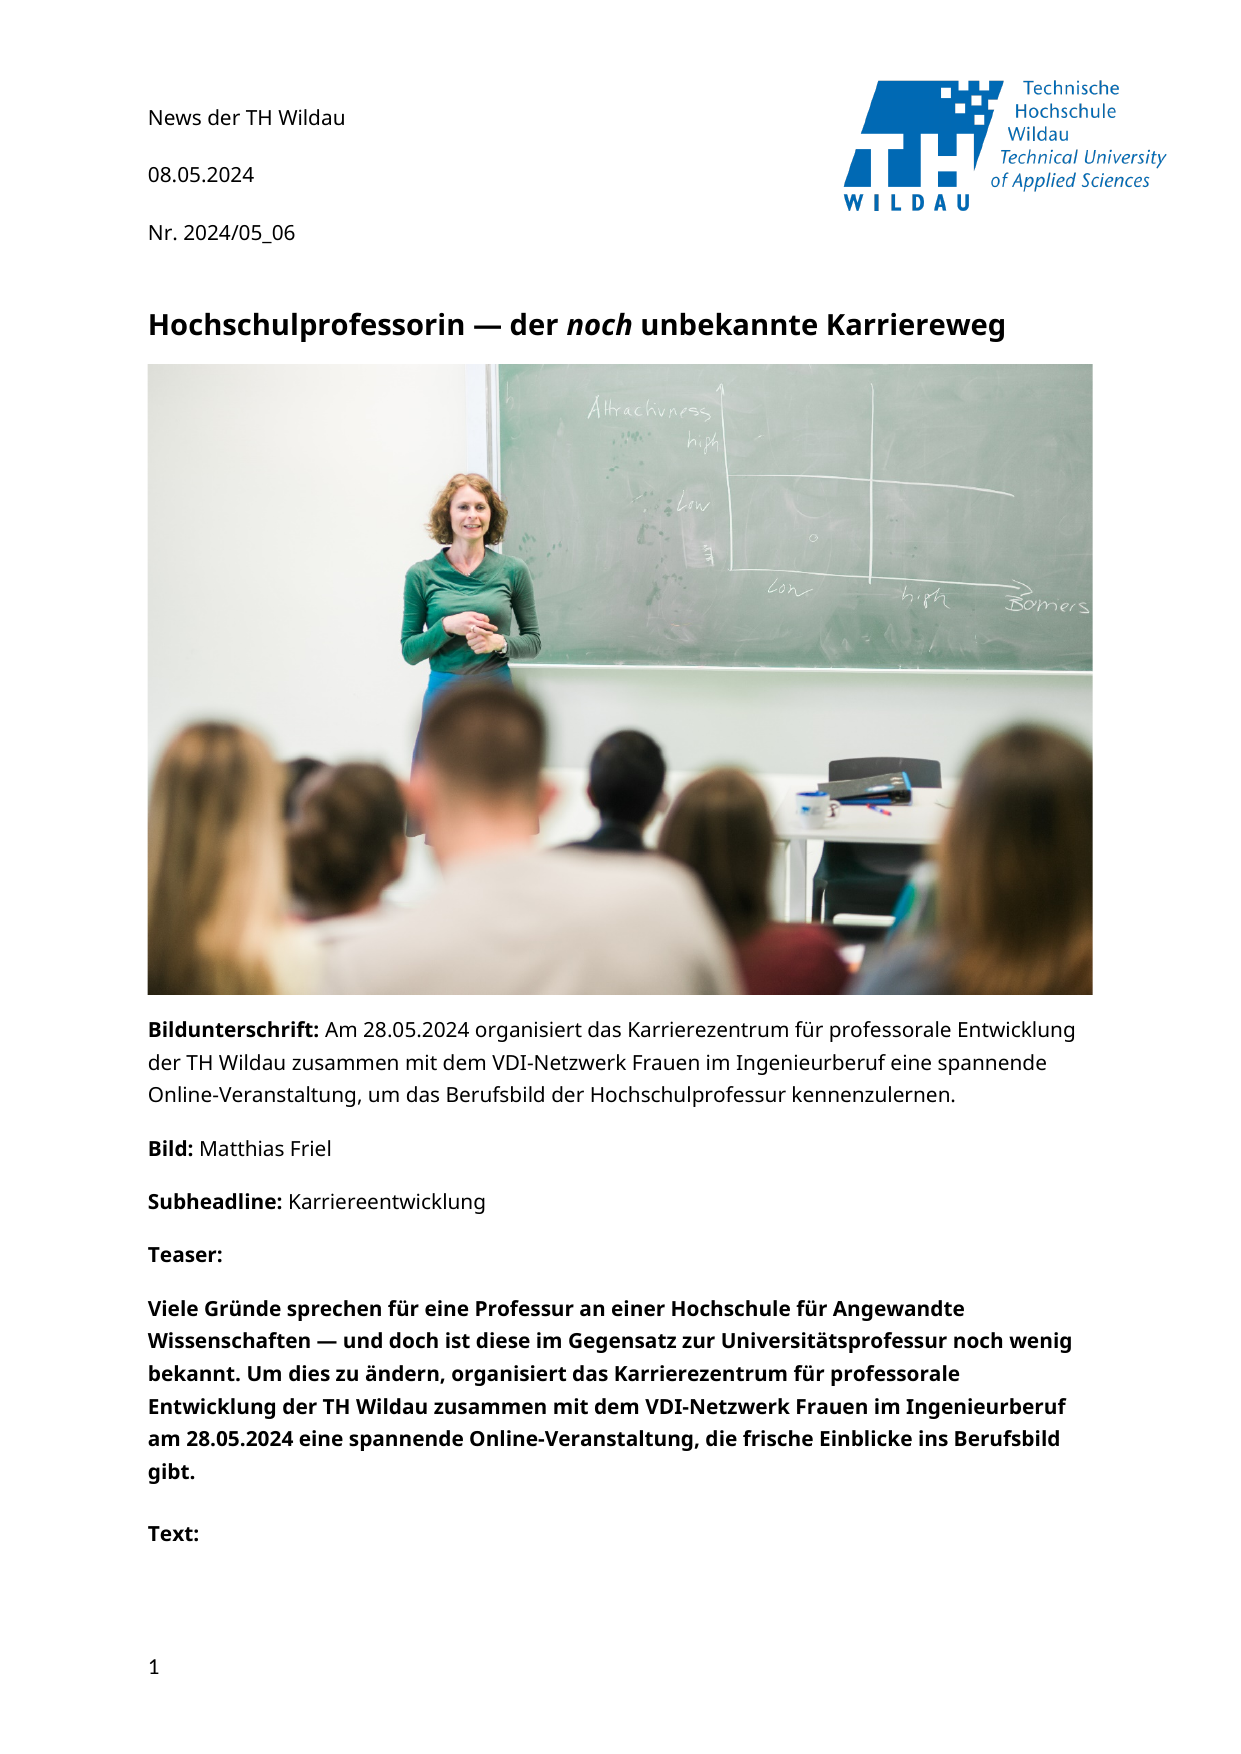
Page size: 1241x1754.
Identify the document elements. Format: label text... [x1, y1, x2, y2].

text Subheadline: Karriereentwicklung [148, 1187, 1093, 1216]
text Viele Gründe sprechen für eine Professur an einer Hochschule für Angewandte Wissenschaften — und doch ist diese im Gegensatz zur Universitätsprofessur noch wenig bekannt. Um dies zu ändern, organisiert das Karrierezentrum für professorale Entwicklung der TH Wildau zusammen mit dem VDI-Netzwerk Frauen im Ingenieurberuf am 28.05.2024 eine spannende Online-Veranstaltung, die frische Einblicke ins Berufsbild gibt. [148, 1294, 1093, 1486]
picture [147, 364, 1093, 995]
text Teaser: [148, 1241, 1093, 1269]
text Bildunterschrift: Am 28.05.2024 organisiert das Karrierezentrum für professorale Entwicklung der TH Wildau zusammen mit dem VDI-Netzwerk Frauen im Ingenieurberuf eine spannende Online-Veranstaltung, um das Berufsbild der Hochschulprofessur kennenzulernen. [148, 1015, 1093, 1109]
text Hochschulprofessorin — der noch unbekannte Karriereweg [148, 304, 1093, 343]
text Bild: Matthias Friel [148, 1134, 1093, 1162]
text Text: [148, 1519, 1093, 1547]
